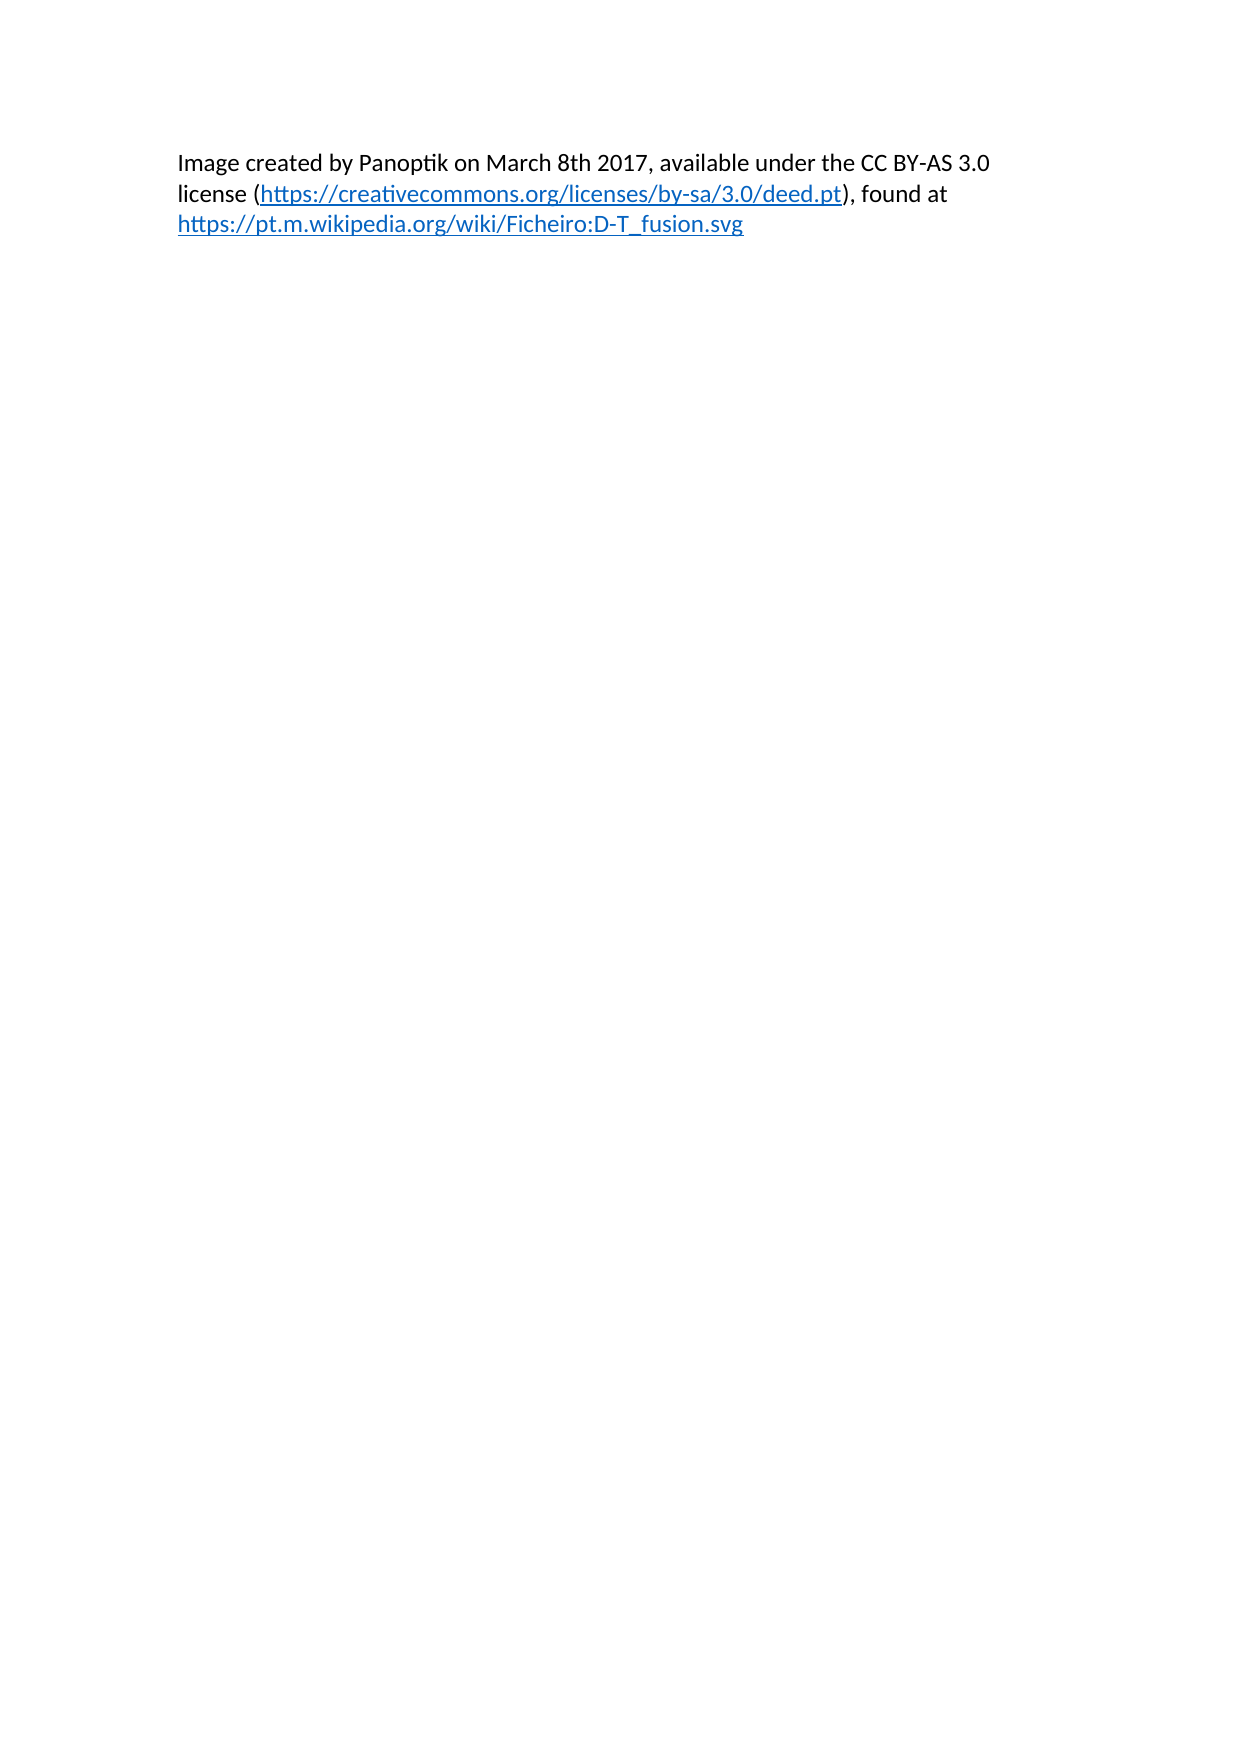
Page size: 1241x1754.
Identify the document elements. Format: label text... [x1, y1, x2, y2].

text Image created by Panoptik on March 8th 2017, available under the CC BY-AS 3.0 license (https://creativecommons.org/licenses/by-sa/3.0/deed.pt), found at https://pt.m.wikipedia.org/wiki/Ficheiro:D-T_fusion.svg [177, 148, 1063, 239]
